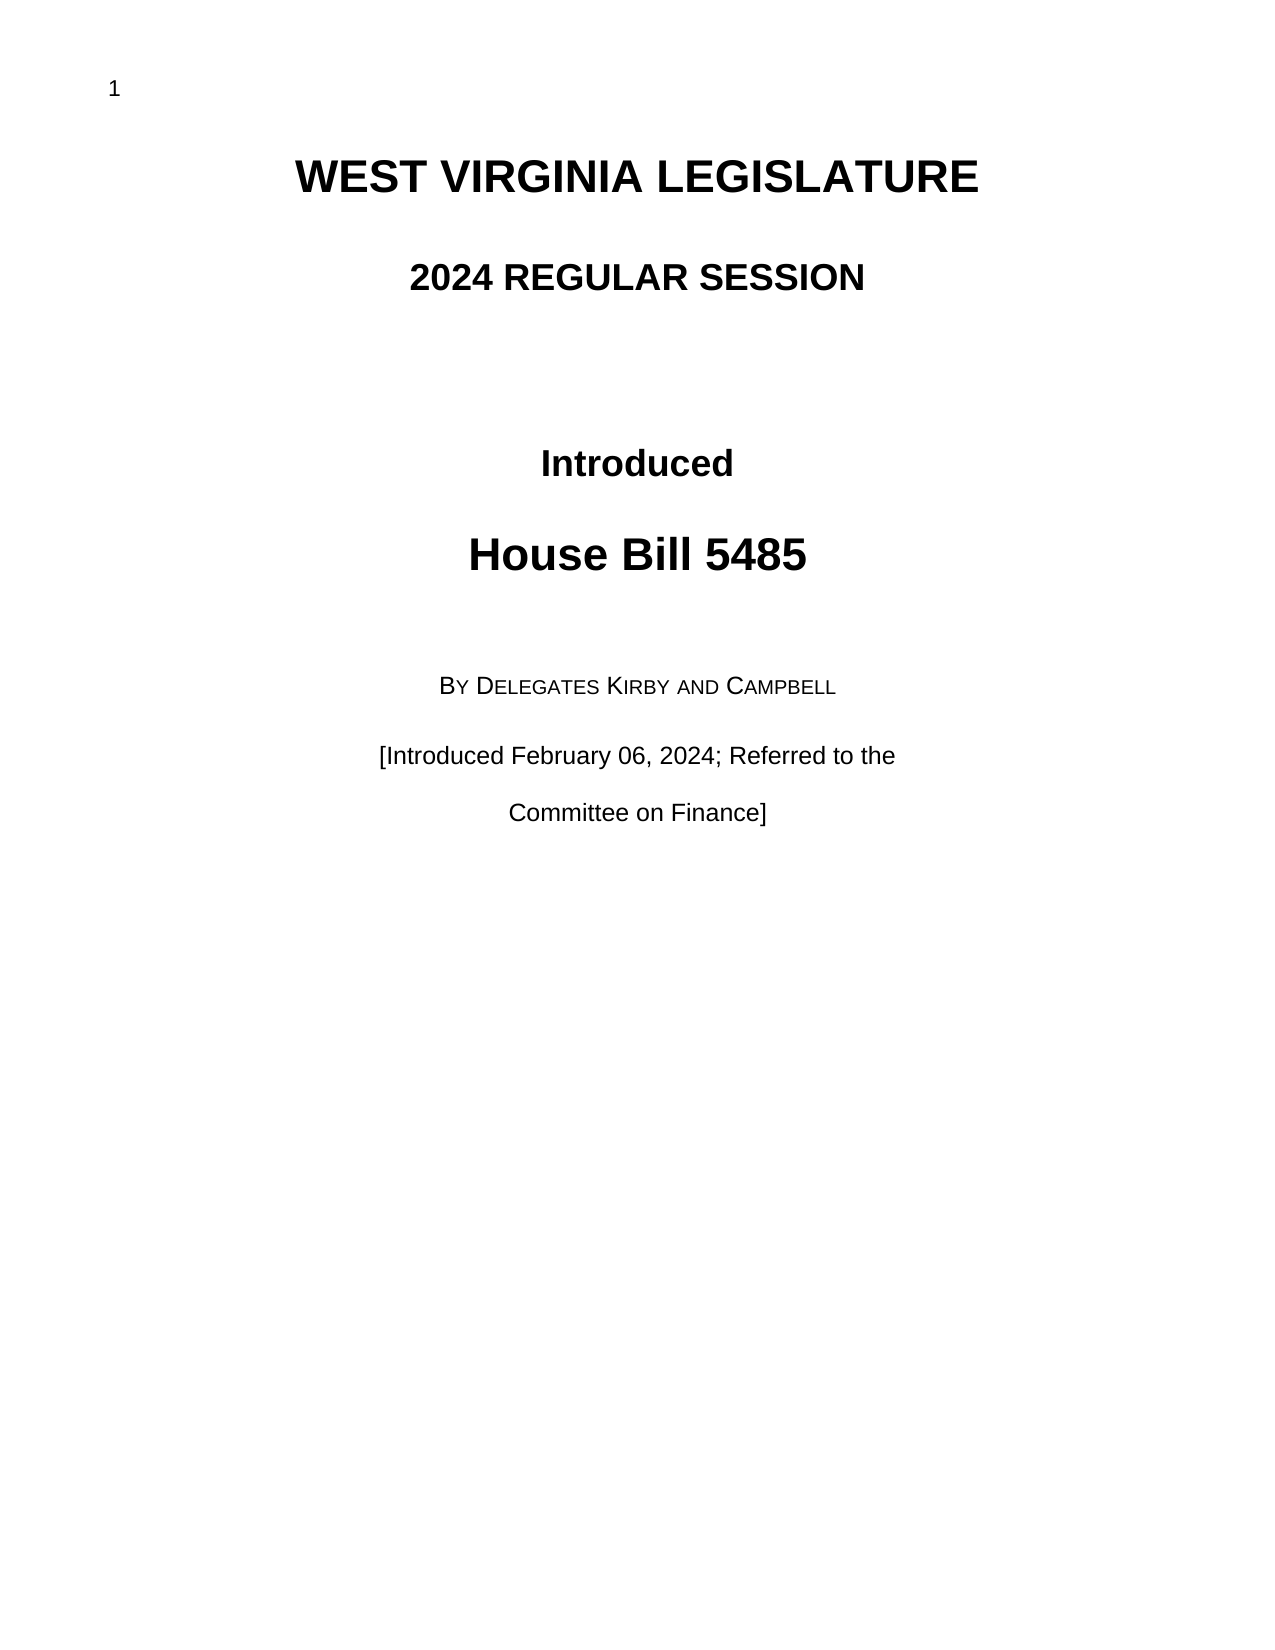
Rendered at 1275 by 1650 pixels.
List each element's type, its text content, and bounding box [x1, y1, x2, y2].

text [] [337, 741, 937, 827]
text By [337, 671, 937, 699]
text Bill [150, 528, 1125, 581]
title 2024 REGULAR SESSION [150, 255, 1125, 298]
title WEST VIRGINIA LEGISLATURE [150, 150, 1125, 203]
